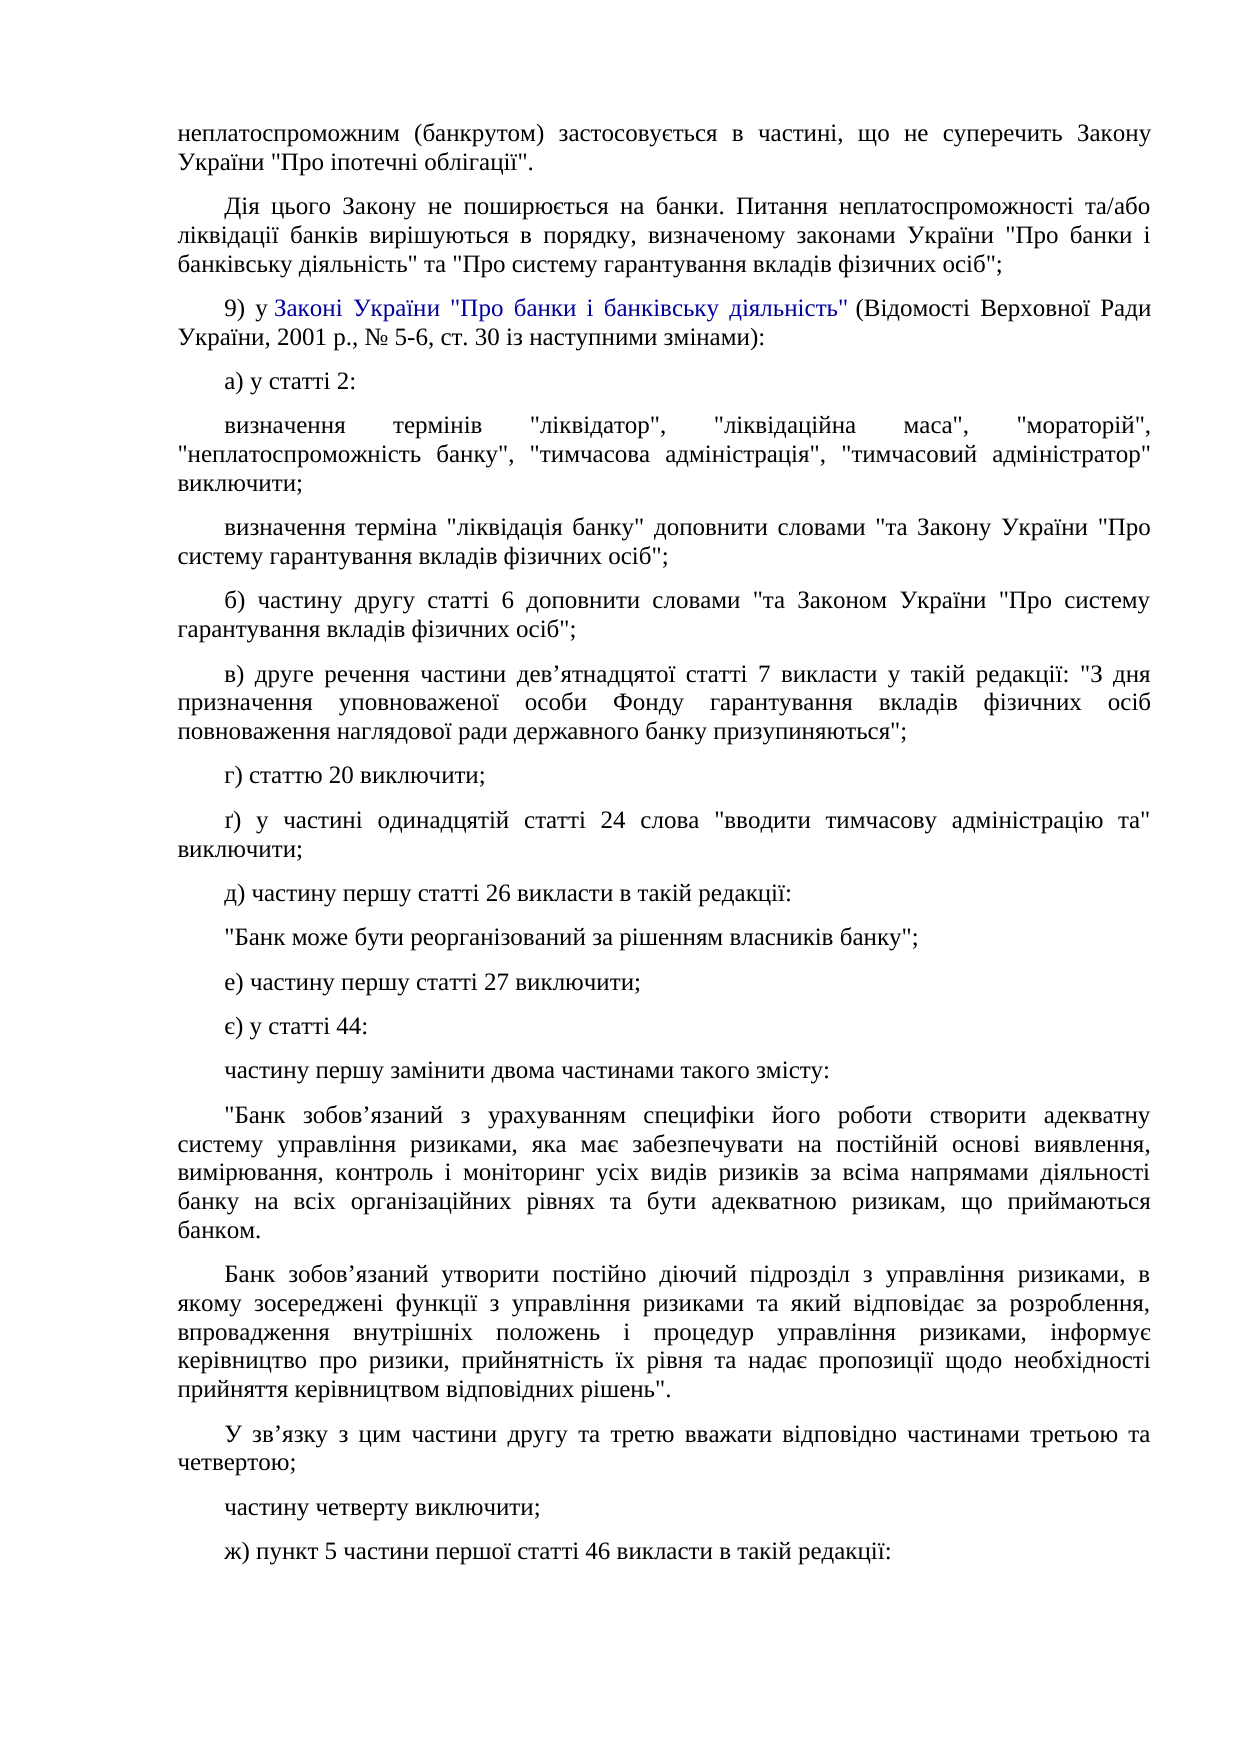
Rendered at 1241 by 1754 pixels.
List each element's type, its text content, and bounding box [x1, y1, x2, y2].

text визначення терміна "ліквідація банку" доповнити словами "та Закону України "Про систему гарантування вкладів фізичних осіб"; [177, 512, 1152, 570]
text частину четверту виключити; [177, 1492, 1152, 1521]
text є) у статті 44: [177, 1011, 1152, 1040]
text а) у статті 2: [177, 366, 1152, 395]
text 9) у Законі України "Про банки і банківську діяльність" (Відомості Верховної Ради України, 2001 р., № 5-6, ст. 30 із наступними змінами): [177, 293, 1152, 351]
text г) статтю 20 виключити; [177, 761, 1152, 789]
text б) частину другу статті 6 доповнити словами "та Законом України "Про систему гарантування вкладів фізичних осіб"; [177, 586, 1152, 643]
text ґ) у частині одинадцятій статті 24 слова "вводити тимчасову адміністрацію та" виключити; [177, 805, 1152, 862]
text е) частину першу статті 27 виключити; [177, 967, 1152, 996]
text в) друге речення частини дев’ятнадцятої статті 7 викласти у такій редакції: "З дня призначення уповноваженої особи Фонду гарантування вкладів фізичних осіб повноваження наглядової ради державного банку призупиняються"; [177, 659, 1152, 745]
text "Банк зобов’язаний з урахуванням специфіки його роботи створити адекватну систему управління ризиками, яка має забезпечувати на постійній основі виявлення, вимірювання, контроль і моніторинг усіх видів ризиків за всіма напрямами діяльності банку на всіх організаційних рівнях та бути адекватною ризикам, що приймаються банком. [177, 1100, 1152, 1244]
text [177, 118, 1152, 176]
text Банк зобов’язаний утворити постійно діючий підрозділ з управління ризиками, в якому зосереджені функції з управління ризиками та який відповідає за розроблення, впровадження внутрішніх положень і процедур управління ризиками, інформує керівництво про ризики, прийнятність їх рівня та надає пропозиції щодо необхідності прийняття керівництвом відповідних рішень". [177, 1259, 1152, 1403]
text "Банк може бути реорганізований за рішенням власників банку"; [177, 922, 1152, 951]
text ж) пункт 5 частини першої статті 46 викласти в такій редакції: [177, 1536, 1152, 1565]
text визначення термінів "ліквідатор", "ліквідаційна маса", "мораторій", "неплатоспроможність банку", "тимчасова адміністрація", "тимчасовий адміністратор" виключити; [177, 411, 1152, 497]
text частину першу замінити двома частинами такого змісту: [177, 1056, 1152, 1084]
text Дія цього Закону не поширюється на банки. Питання неплатоспроможності та/або ліквідації банків вирішуються в порядку, визначеному законами України "Про банки і банківську діяльність" та "Про систему гарантування вкладів фізичних осіб"; [177, 191, 1152, 277]
text У зв’язку з цим частини другу та третю вважати відповідно частинами третьою та четвертою; [177, 1419, 1152, 1476]
text д) частину першу статті 26 викласти в такій редакції: [177, 878, 1152, 907]
